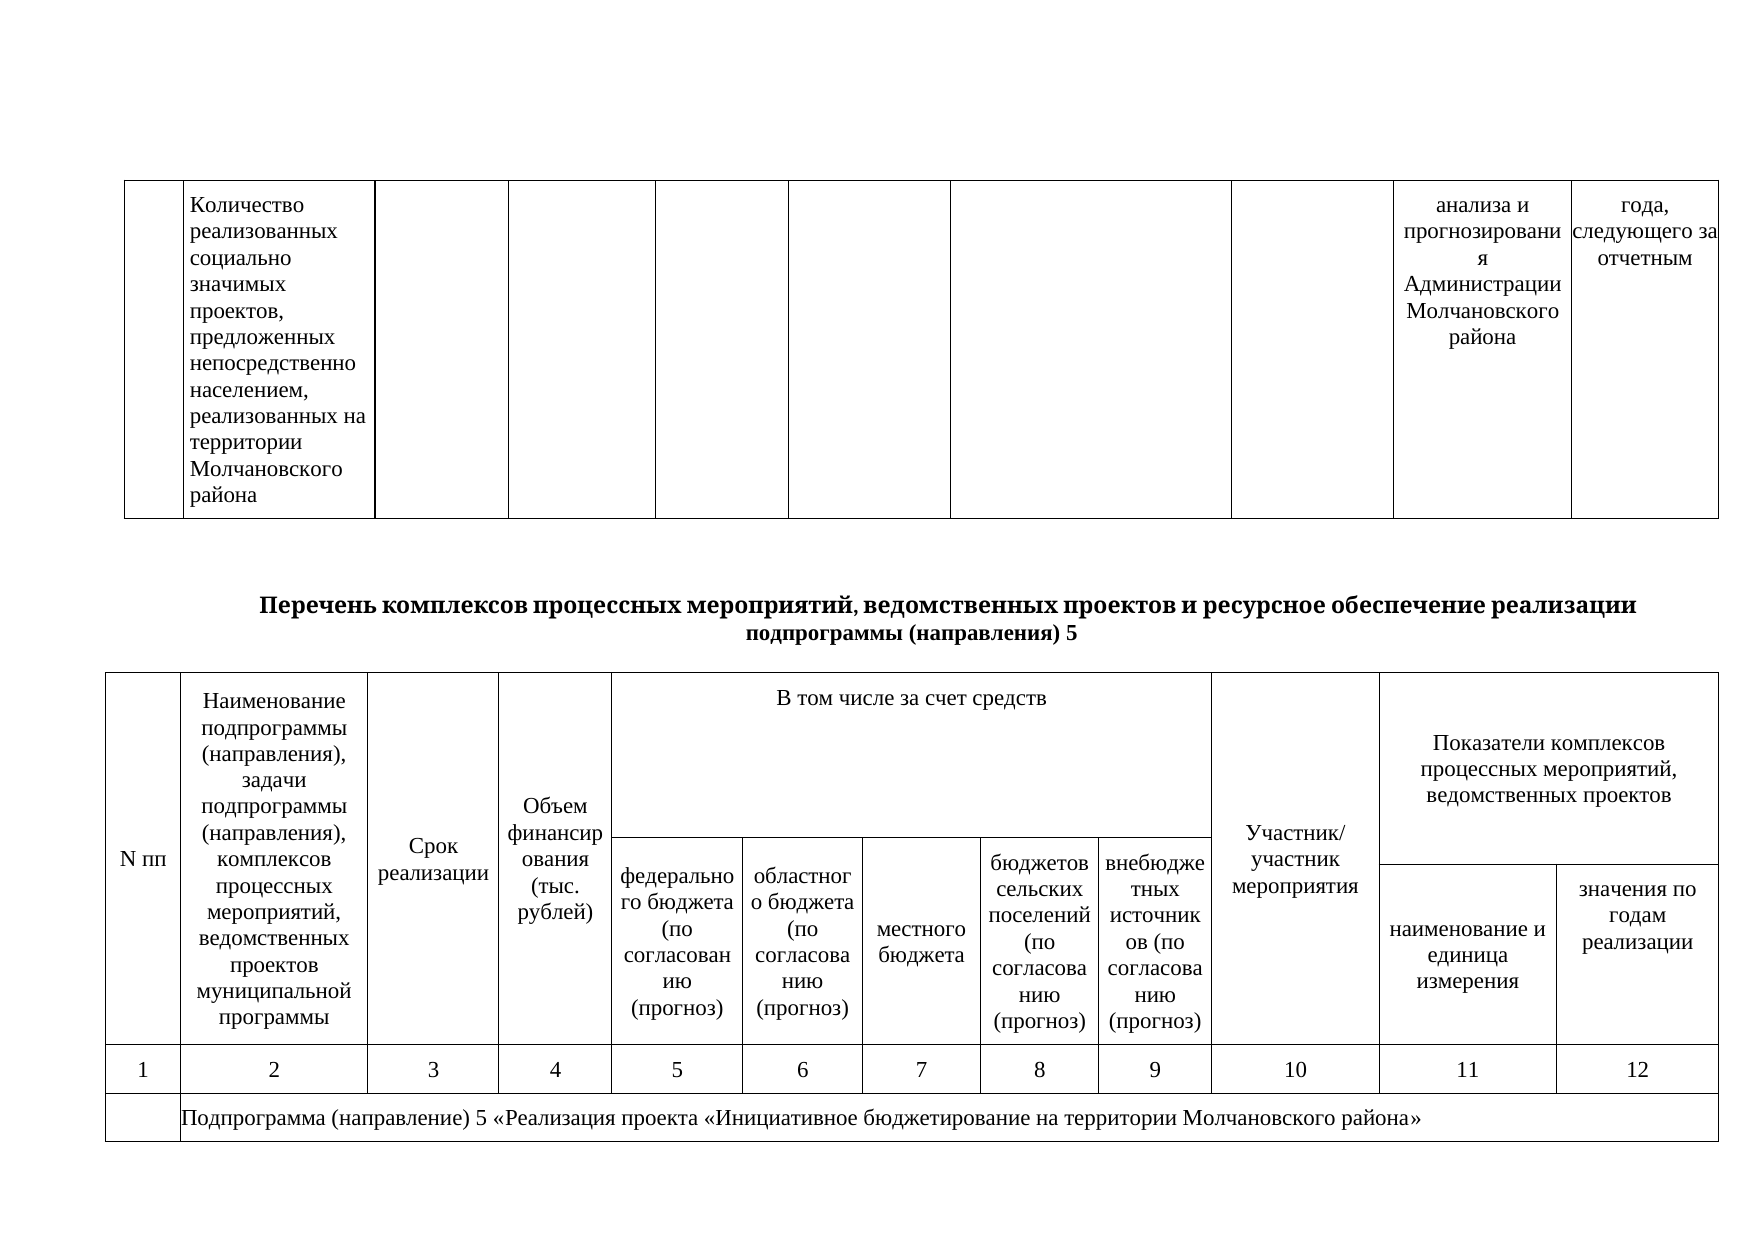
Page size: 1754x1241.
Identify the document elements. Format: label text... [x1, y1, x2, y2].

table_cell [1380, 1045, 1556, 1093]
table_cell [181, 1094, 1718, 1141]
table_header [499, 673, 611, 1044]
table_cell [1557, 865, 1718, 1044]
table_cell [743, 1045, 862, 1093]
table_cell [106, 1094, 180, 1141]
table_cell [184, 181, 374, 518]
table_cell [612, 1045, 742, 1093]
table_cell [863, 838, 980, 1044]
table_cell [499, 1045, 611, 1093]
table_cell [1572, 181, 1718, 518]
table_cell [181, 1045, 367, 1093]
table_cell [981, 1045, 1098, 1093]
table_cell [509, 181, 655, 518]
subtitle Перечень комплексов процессных мероприятий, ведомственных проектов и ресурсное обеспечение реализации [247, 593, 1649, 619]
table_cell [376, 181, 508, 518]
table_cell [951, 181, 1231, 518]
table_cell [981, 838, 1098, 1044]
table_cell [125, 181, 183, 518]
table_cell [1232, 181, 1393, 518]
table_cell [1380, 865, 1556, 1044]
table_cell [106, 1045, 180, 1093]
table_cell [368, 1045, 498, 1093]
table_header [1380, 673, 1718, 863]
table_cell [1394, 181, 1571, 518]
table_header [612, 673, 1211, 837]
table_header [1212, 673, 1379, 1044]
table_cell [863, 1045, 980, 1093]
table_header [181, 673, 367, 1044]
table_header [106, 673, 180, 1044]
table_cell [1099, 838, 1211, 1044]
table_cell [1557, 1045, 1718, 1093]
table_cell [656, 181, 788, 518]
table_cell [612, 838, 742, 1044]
text подпрограммы (направления) 5 [174, 619, 1649, 646]
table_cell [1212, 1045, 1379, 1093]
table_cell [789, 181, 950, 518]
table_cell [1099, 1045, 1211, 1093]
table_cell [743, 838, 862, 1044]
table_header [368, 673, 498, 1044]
